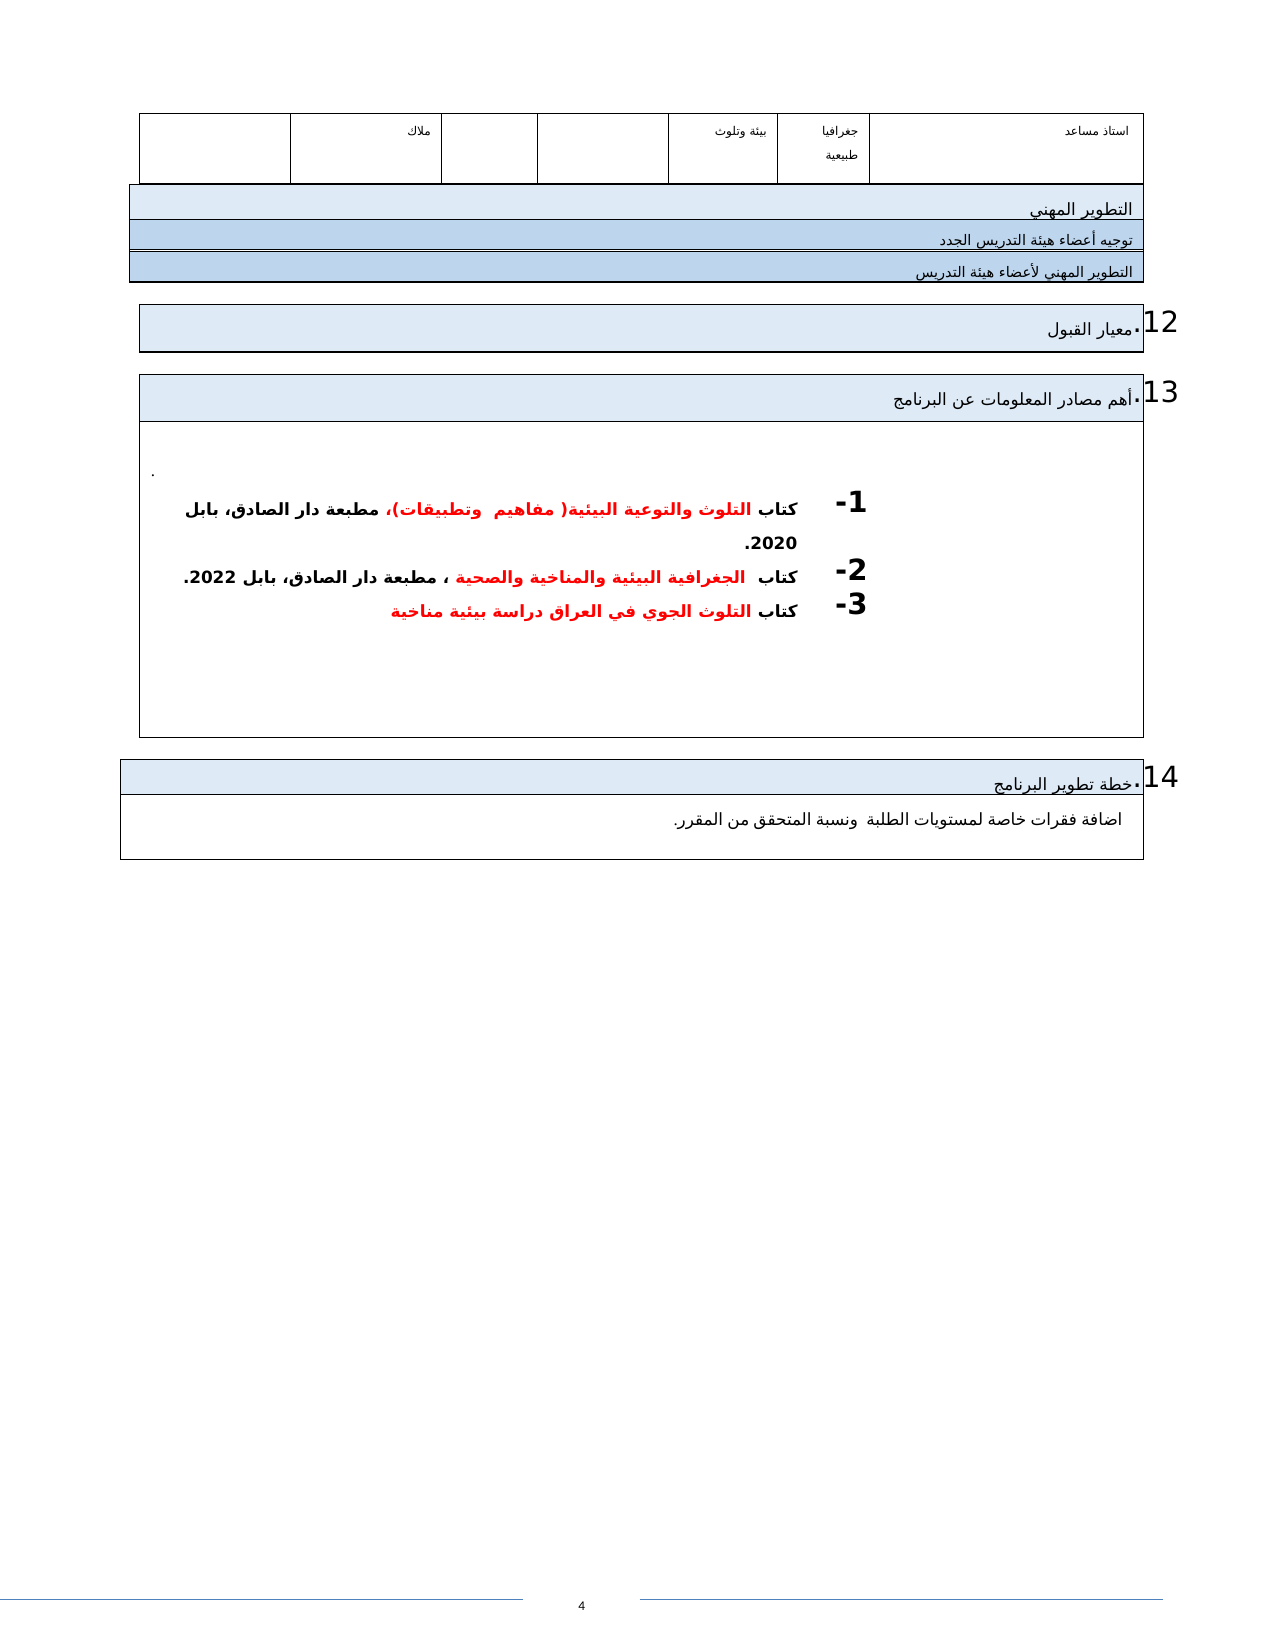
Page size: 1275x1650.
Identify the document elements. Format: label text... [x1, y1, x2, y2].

table_cell توجيه أعضاء هيئة التدريس الجدد [130, 220, 1143, 249]
table_cell . [140, 422, 1143, 737]
table_cell [442, 114, 537, 183]
table_cell استاذ مساعد [870, 114, 1143, 183]
table_cell اضافة فقرات خاصة لمستويات الطلبة ونسبة المتحقق من المقرر. [121, 795, 1143, 859]
table_cell بيئة وتلوث [669, 114, 777, 183]
table_cell [140, 114, 290, 183]
table_header معيار القبول [140, 305, 1143, 351]
table_cell جغرافيا طبيعية [778, 114, 869, 183]
table_cell [538, 114, 668, 183]
table_header أهم مصادر المعلومات عن البرنامج [140, 375, 1143, 421]
table_header خطة تطوير البرنامج [121, 760, 1143, 794]
table_header التطوير المهني [130, 185, 1143, 219]
table_cell التطوير المهني لأعضاء هيئة التدريس [130, 252, 1143, 281]
table_cell ملاك [291, 114, 441, 183]
